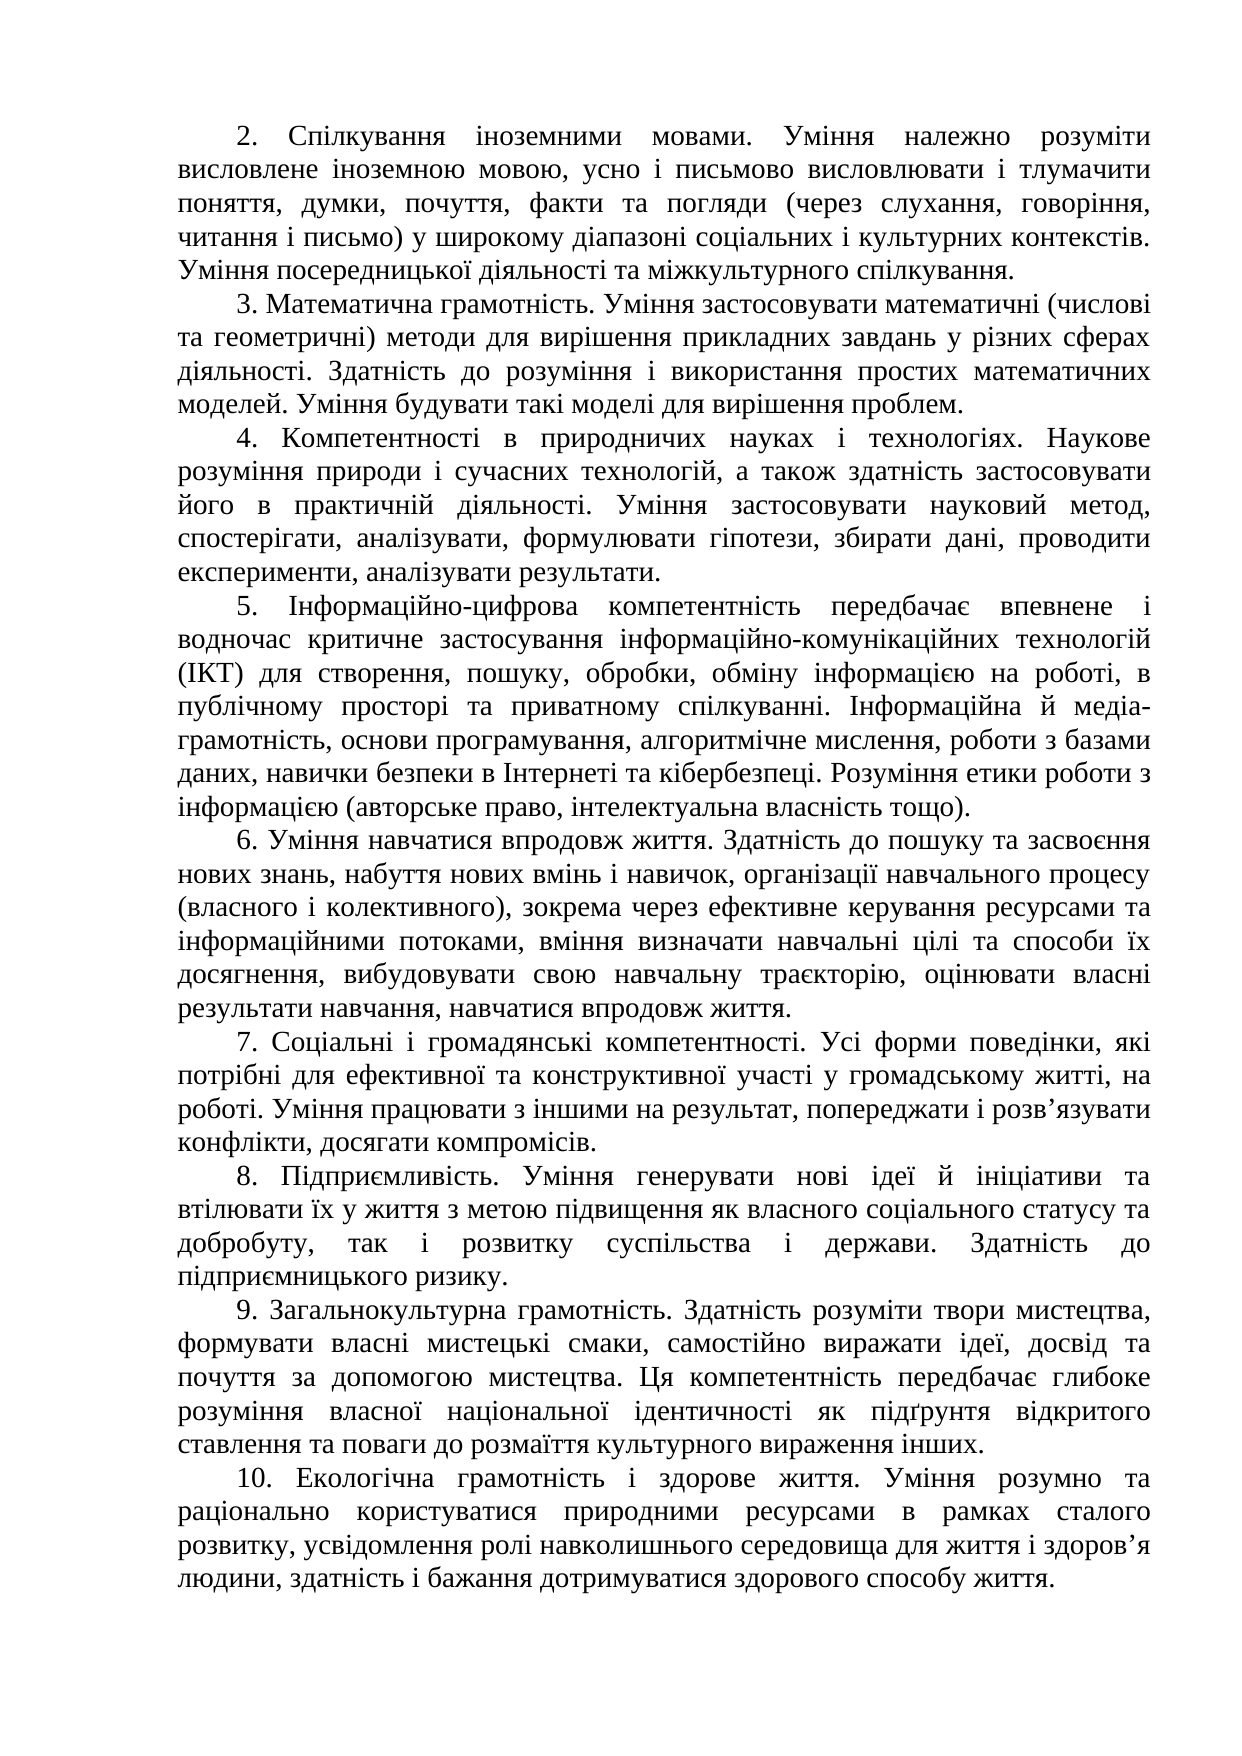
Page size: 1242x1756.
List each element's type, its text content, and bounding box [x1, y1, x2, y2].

text 7. Соціальні і громадянські компетентності. Усі форми поведінки, які потрібні для ефективної та конструктивної участі у громадському житті, на роботі. Уміння працювати з іншими на результат, попереджати і розв’язувати конфлікти, досягати компромісів. [177, 1024, 1152, 1158]
text 8. Підприємливість. Уміння генерувати нові ідеї й ініціативи та втілювати їх у життя з метою підвищення як власного соціального статусу та добробуту, так і розвитку суспільства і держави. Здатність до підприємницького ризику. [177, 1158, 1152, 1292]
text 3. Математична грамотність. Уміння застосовувати математичні (числові та геометричні) методи для вирішення прикладних завдань у різних сферах діяльності. Здатність до розуміння і використання простих математичних моделей. Уміння будувати такі моделі для вирішення проблем. [177, 286, 1152, 420]
text 6. Уміння навчатися впродовж життя. Здатність до пошуку та засвоєння нових знань, набуття нових вмінь і навичок, організації навчального процесу (власного і колективного), зокрема через ефективне керування ресурсами та інформаційними потоками, вміння визначати навчальні цілі та способи їх досягнення, вибудовувати свою навчальну траєкторію, оцінювати власні результати навчання, навчатися впродовж життя. [177, 822, 1152, 1024]
text 5. Інформаційно-цифрова компетентність передбачає впевнене і водночас критичне застосування інформаційно-комунікаційних технологій (ІКТ) для створення, пошуку, обробки, обміну інформацією на роботі, в публічному просторі та приватному спілкуванні. Інформаційна й медіа-грамотність, основи програмування, алгоритмічне мислення, роботи з базами даних, навички безпеки в Інтернеті та кібербезпеці. Розуміння етики роботи з інформацією (авторське право, інтелектуальна власність тощо). [177, 588, 1152, 822]
text 10. Екологічна грамотність і здорове життя. Уміння розумно та раціонально користуватися природними ресурсами в рамках сталого розвитку, усвідомлення ролі навколишнього середовища для життя і здоров’я людини, здатність і бажання дотримуватися здорового способу життя. [177, 1460, 1152, 1594]
text 9. Загальнокультурна грамотність. Здатність розуміти твори мистецтва, формувати власні мистецькі смаки, самостійно виражати ідеї, досвід та почуття за допомогою мистецтва. Ця компетентність передбачає глибоке розуміння власної національної ідентичності як підґрунтя відкритого ставлення та поваги до розмаїття культурного вираження інших. [177, 1292, 1152, 1460]
text 4. Компетентності в природничих науках і технологіях. Наукове розуміння природи і сучасних технологій, а також здатність застосовувати його в практичній діяльності. Уміння застосовувати науковий метод, спостерігати, аналізувати, формулювати гіпотези, збирати дані, проводити експерименти, аналізувати результати. [177, 420, 1152, 588]
text 2. Спілкування іноземними мовами. Уміння належно розуміти висловлене іноземною мовою, усно і письмово висловлювати і тлумачити поняття, думки, почуття, факти та погляди (через слухання, говоріння, читання і письмо) у широкому діапазоні соціальних і культурних контекстів. Уміння посередницької діяльності та міжкультурного спілкування. [177, 118, 1152, 286]
